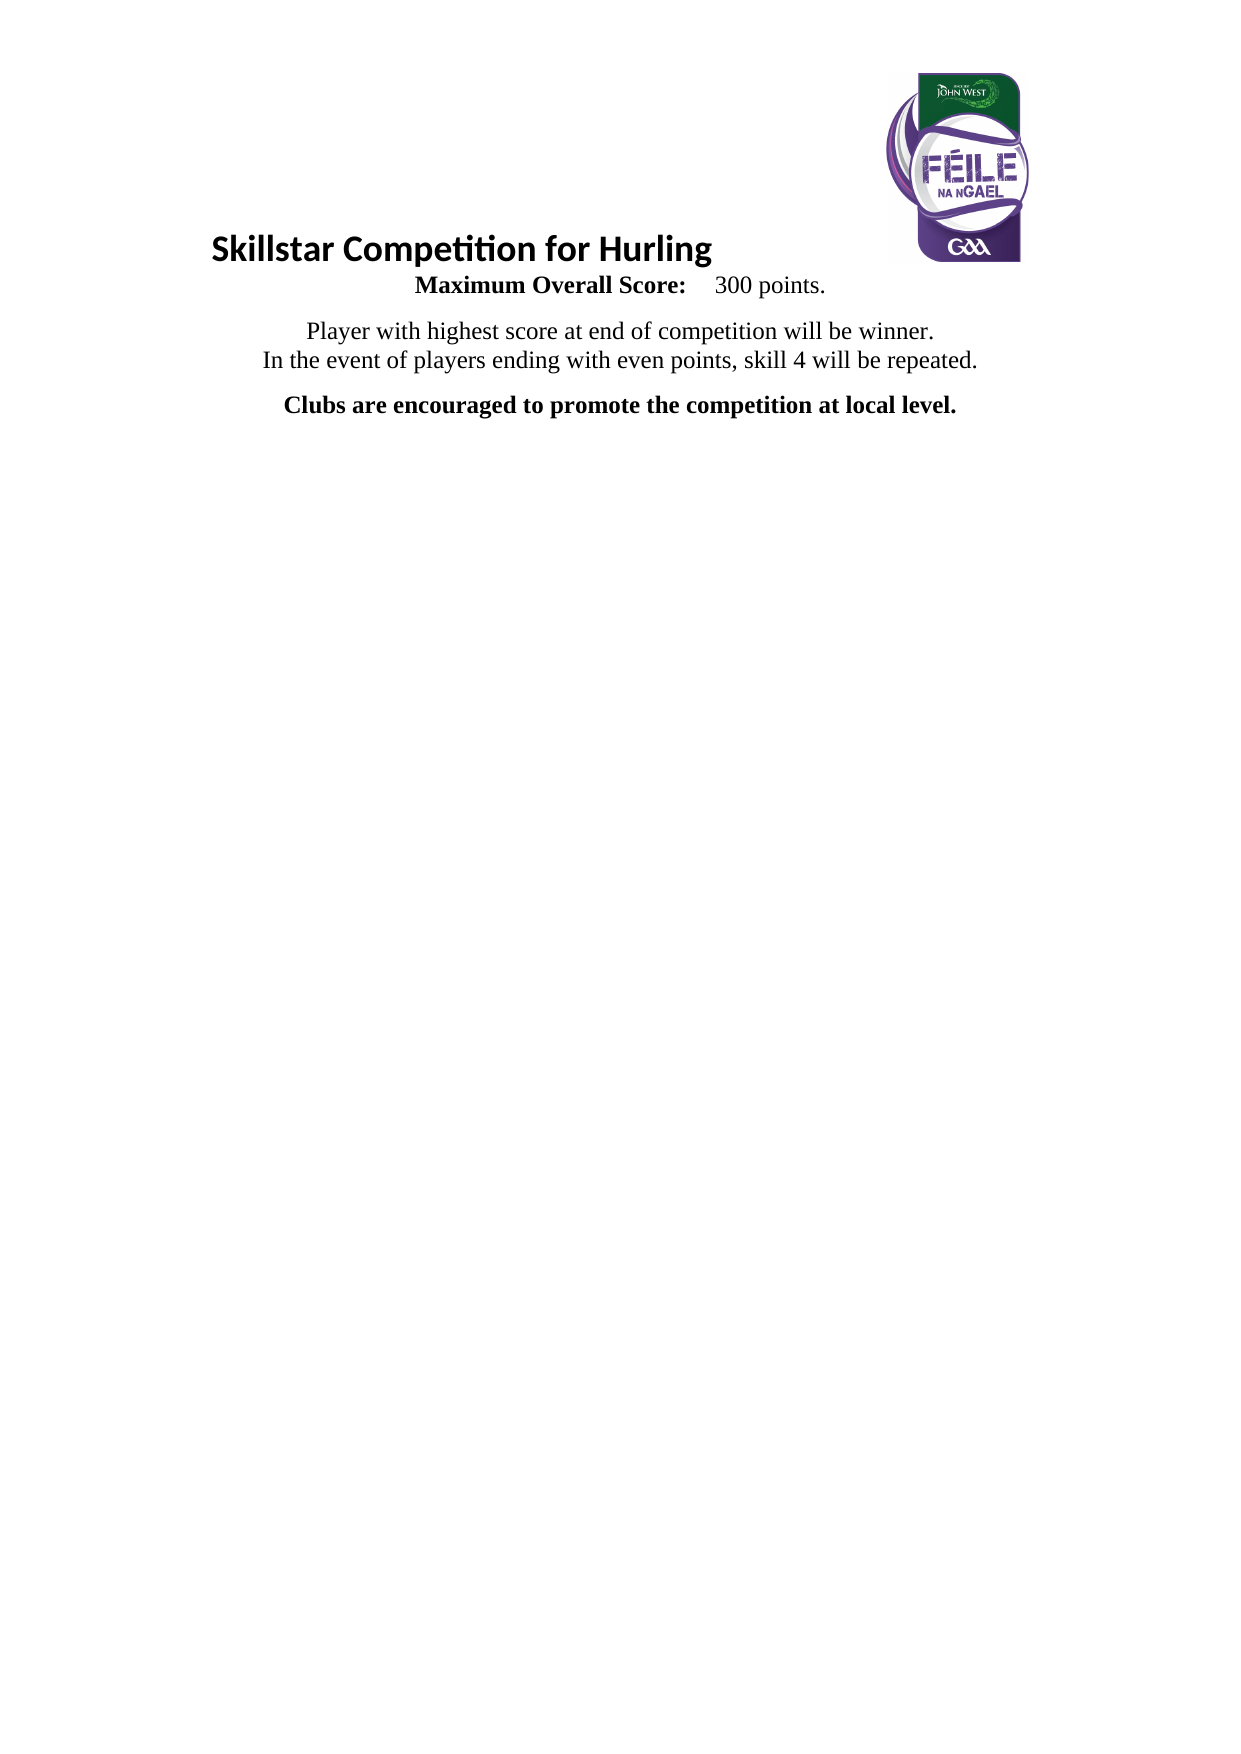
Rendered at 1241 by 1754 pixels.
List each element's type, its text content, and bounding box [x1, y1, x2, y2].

picture [886, 73, 1029, 262]
text In the event of players ending with even points, skill 4 will be repeated. [150, 345, 1090, 374]
text Clubs are encouraged to promote the competition at local level. [150, 390, 1090, 419]
text Player with highest score at end of competition will be winner. [150, 316, 1090, 345]
text Maximum Overall Score: 300 points. [150, 271, 1090, 299]
